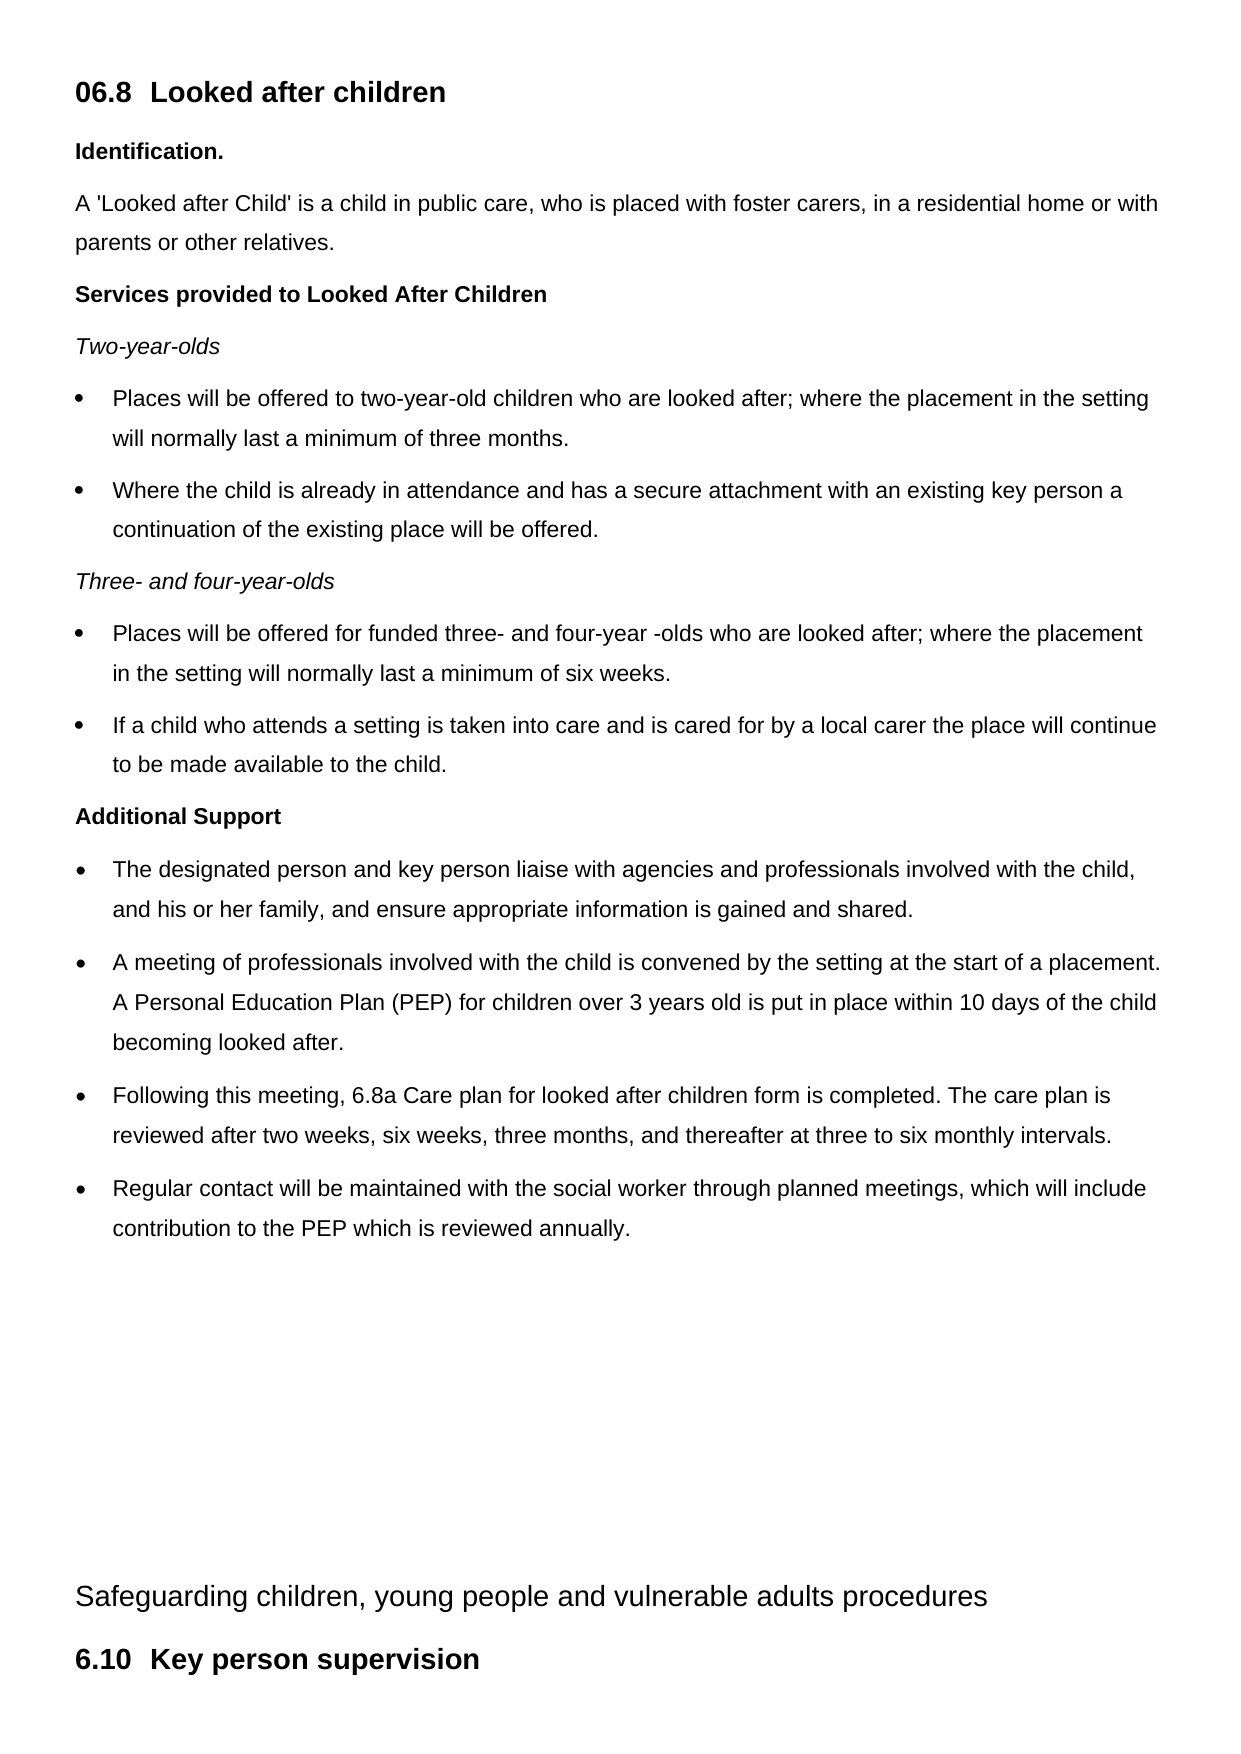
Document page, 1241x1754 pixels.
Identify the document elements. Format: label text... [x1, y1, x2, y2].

text 6.10 Key person supervision [75, 1642, 1165, 1675]
list The designated person and key person liaise with agencies and professionals involved with the child, and his or her family, and ensure appropriate information is gained and shared. [75, 855, 1165, 922]
text Three- and four-year-olds [75, 568, 1165, 594]
list Places will be offered for funded three- and four-year -olds who are looked after; where the placement in the setting will normally last a minimum of six weeks. [75, 620, 1165, 686]
list A meeting of professionals involved with the child is convened by the setting at the start of a placement. A Personal Education Plan (PEP) for children over 3 years old is put in place within 10 days of the child becoming looked after. [75, 948, 1165, 1055]
list Where the child is already in attendance and has a secure attachment with an existing key person a continuation of the existing place will be offered. [75, 477, 1165, 542]
text 06.8 Looked after children [75, 75, 1165, 108]
text Safeguarding children, young people and vulnerable adults procedures [75, 1579, 1165, 1612]
text Identification. [75, 138, 1165, 164]
text A 'Looked after Child' is a child in public care, who is placed with foster carers, in a residential home or with parents or other relatives. [75, 190, 1165, 256]
list Following this meeting, 6.8a Care plan for looked after children form is completed. The care plan is reviewed after two weeks, six weeks, three months, and thereafter at three to six monthly intervals. [75, 1081, 1165, 1148]
list If a child who attends a setting is taken into care and is cared for by a local carer the place will continue to be made available to the child. [75, 712, 1165, 777]
list Places will be offered to two-year-old children who are looked after; where the placement in the setting will normally last a minimum of three months. [75, 385, 1165, 451]
text Additional Support [75, 803, 1165, 829]
list Regular contact will be maintained with the social worker through planned meetings, which will include contribution to the PEP which is reviewed annually. [75, 1174, 1165, 1241]
text Two-year-olds [75, 333, 1165, 359]
text Services provided to Looked After Children [75, 281, 1165, 308]
